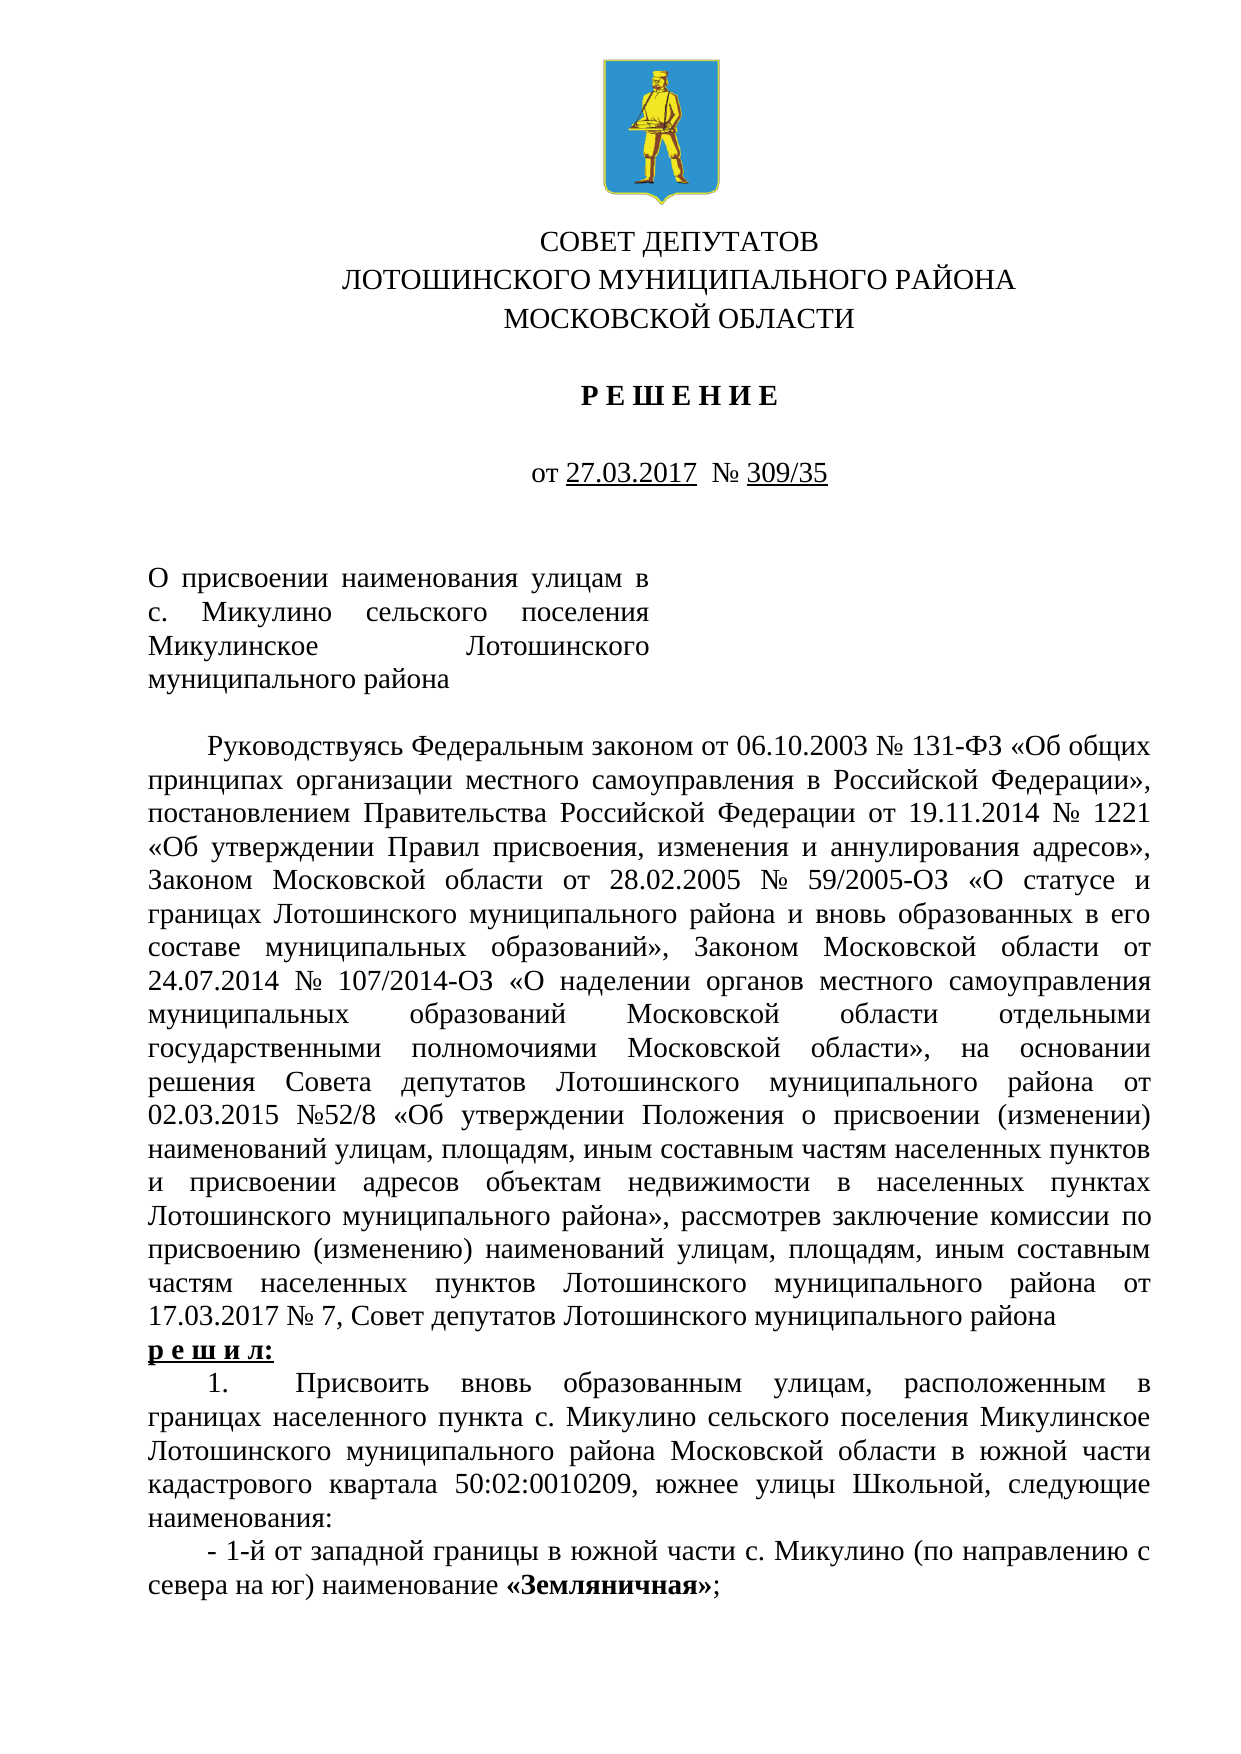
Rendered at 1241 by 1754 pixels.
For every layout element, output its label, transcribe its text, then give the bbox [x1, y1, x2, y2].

text р е ш и л: [148, 1332, 1152, 1366]
list - 1-й от западной границы в южной части с. Микулино (по направлению с севера на юг) наименование «Земляничная»; [148, 1533, 1152, 1600]
text МОСКОВСКОЙ ОБЛАСТИ [148, 301, 1152, 334]
list Присвоить вновь образованным улицам, расположенным в границах населенного пункта с. Микулино сельского поселения Микулинское Лотошинского муниципального района Московской области в южной части кадастрового квартала 50:02:0010209, южнее улицы Школьной, следующие наименования: [148, 1366, 1152, 1533]
text О присвоении наименования улицам в с. Микулино сельского поселения Микулинское Лотошинского муниципального района [148, 561, 650, 695]
text Руководствуясь Федеральным законом от 06.10.2003 № 131-ФЗ «Об общих принципах организации местного самоуправления в Российской Федерации», постановлением Правительства Российской Федерации от 19.11.2014 № 1221 «Об утверждении Правил присвоения, изменения и аннулирования адресов», Законом Московской области от 28.02.2005 № 59/2005-ОЗ «О статусе и границах Лотошинского муниципального района и вновь образованных в его составе муниципальных образований», Законом Московской области от 24.07.2014 № 107/2014-ОЗ «О наделении органов местного самоуправления муниципальных образований Московской области отдельными государственными полномочиями Московской области», на основании решения Совета депутатов Лотошинского муниципального района от 02.03.2015 №52/8 «Об утверждении Положения о присвоении (изменении) наименований улицам, площадям, иным составным частям населенных пунктов и присвоении адресов объектам недвижимости в населенных пунктах Лотошинского муниципального района», рассмотрев заключение комиссии по присвоению (изменению) наименований улицам, площадям, иным составным частям населенных пунктов Лотошинского муниципального района от 17.03.2017 № 7, Совет депутатов Лотошинского муниципального района [148, 728, 1152, 1332]
picture [602, 58, 723, 205]
text ЛОТОШИНСКОГО МУНИЦИПАЛЬНОГО РАЙОНА [148, 262, 1152, 296]
text Р Е Ш Е Н И Е [148, 378, 1152, 411]
text СОВЕТ ДЕПУТАТОВ [148, 224, 1152, 257]
text от 27.03.2017 № 309/35 [148, 455, 1152, 488]
